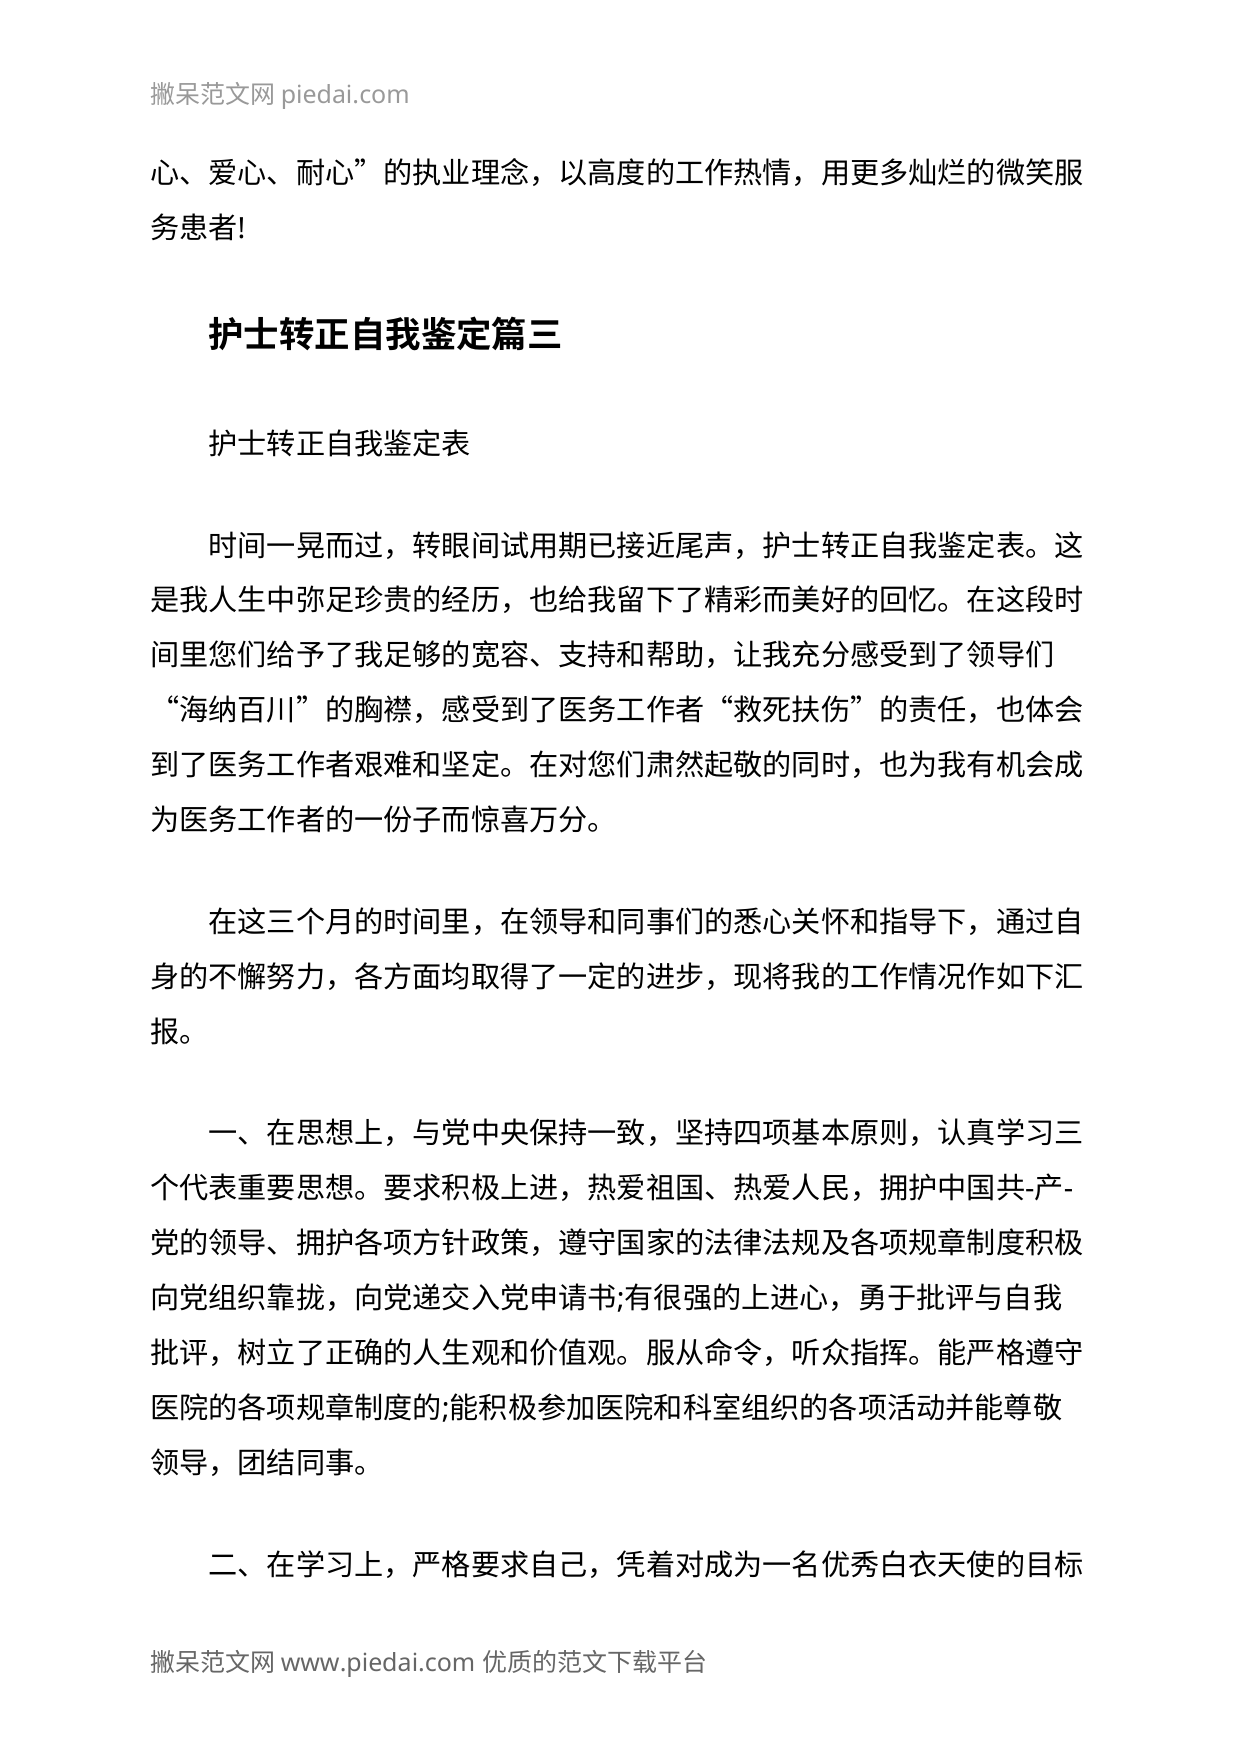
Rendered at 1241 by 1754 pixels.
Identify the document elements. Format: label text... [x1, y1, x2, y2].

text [150, 150, 1090, 247]
text 护士转正自我鉴定篇三 [150, 307, 1090, 358]
text 在这三个月的时间里，在领导和同事们的悉心关怀和指导下，通过自身的不懈努力，各方面均取得了一定的进步，现将我的工作情况作如下汇报。 [150, 898, 1090, 1050]
text 时间一晃而过，转眼间试用期已接近尾声，护士转正自我鉴定表。这是我人生中弥足珍贵的经历，也给我留下了精彩而美好的回忆。在这段时间里您们给予了我足够的宽容、支持和帮助，让我充分感受到了领导们“海纳百川”的胸襟，感受到了医务工作者“救死扶伤”的责任，也体会到了医务工作者艰难和坚定。在对您们肃然起敬的同时，也为我有机会成为医务工作者的一份子而惊喜万分。 [150, 522, 1090, 839]
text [150, 1541, 1090, 1584]
text 护士转正自我鉴定表 [150, 420, 1090, 463]
text 一、在思想上，与党中央保持一致，坚持四项基本原则，认真学习三个代表重要思想。要求积极上进，热爱祖国、热爱人民，拥护中国共-产-党的领导、拥护各项方针政策，遵守国家的法律法规及各项规章制度积极向党组织靠拢，向党递交入党申请书;有很强的上进心，勇于批评与自我批评，树立了正确的人生观和价值观。服从命令，听众指挥。能严格遵守医院的各项规章制度的;能积极参加医院和科室组织的各项活动并能尊敬领导，团结同事。 [150, 1110, 1090, 1482]
